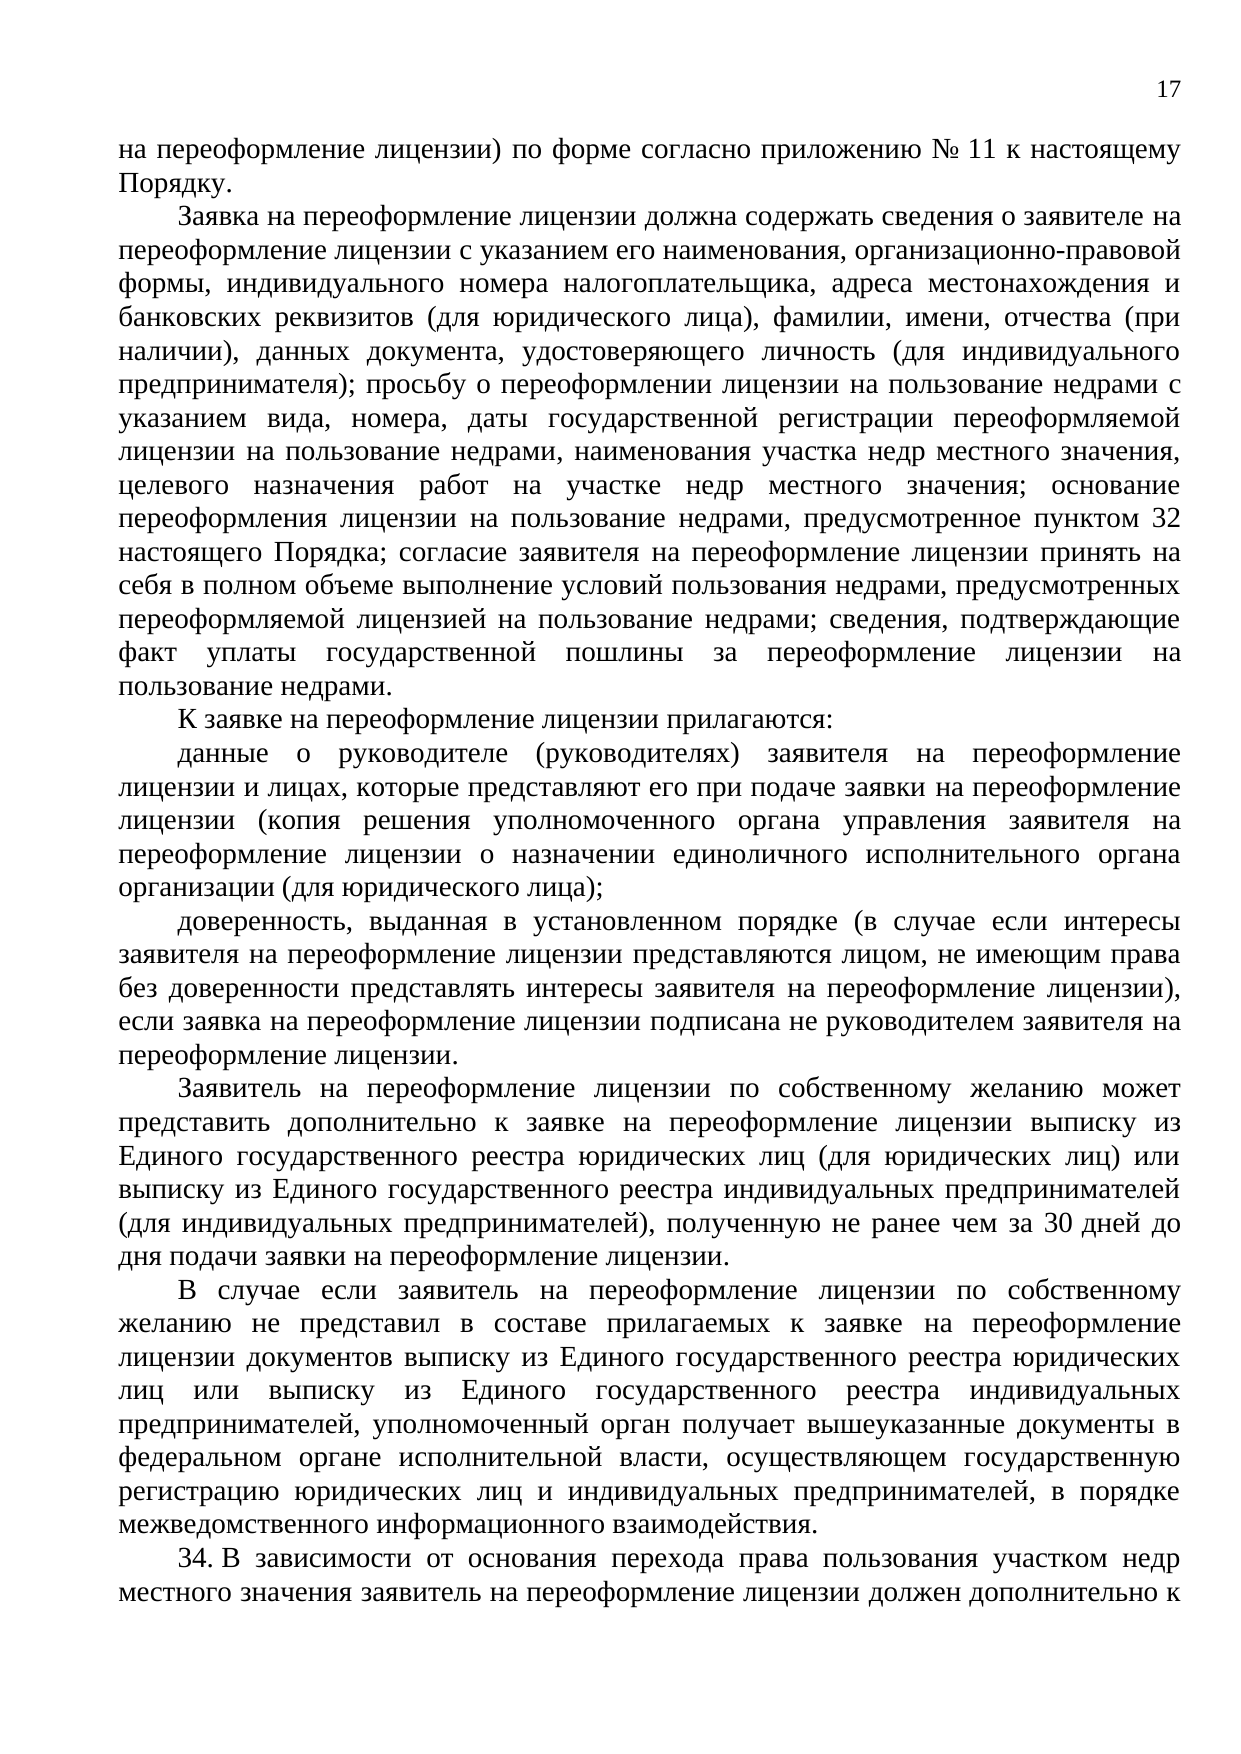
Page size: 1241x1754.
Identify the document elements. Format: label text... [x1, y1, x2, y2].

text В случае если заявитель на переоформление лицензии по собственному желанию не представил в составе прилагаемых к заявке на переоформление лицензии документов выписку из Единого государственного реестра юридических лиц или выписку из Единого государственного реестра индивидуальных предпринимателей, уполномоченный орган получает вышеуказанные документы в федеральном органе исполнительной власти, осуществляющем государственную регистрацию юридических лиц и индивидуальных предпринимателей, в порядке межведомственного информационного взаимодействия. [118, 1272, 1181, 1540]
text К заявке на переоформление лицензии прилагаются: [118, 702, 1181, 735]
text доверенность, выданная в установленном порядке (в случае если интересы заявителя на переоформление лицензии представляются лицом, не имеющим права без доверенности представлять интересы заявителя на переоформление лицензии), если заявка на переоформление лицензии подписана не руководителем заявителя на переоформление лицензии. [118, 903, 1181, 1071]
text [118, 131, 1181, 198]
text Заявитель на переоформление лицензии по собственному желанию может представить дополнительно к заявке на переоформление лицензии выписку из Единого государственного реестра юридических лиц (для юридических лиц) или выписку из Единого государственного реестра индивидуальных предпринимателей (для индивидуальных предпринимателей), полученную не ранее чем за 30 дней до дня подачи заявки на переоформление лицензии. [118, 1071, 1181, 1272]
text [118, 1540, 1181, 1607]
text данные о руководителе (руководителях) заявителя на переоформление лицензии и лицах, которые представляют его при подаче заявки на переоформление лицензии (копия решения уполномоченного органа управления заявителя на переоформление лицензии о назначении единоличного исполнительного органа организации (для юридического лица); [118, 735, 1181, 903]
text Заявка на переоформление лицензии должна содержать сведения о заявителе на переоформление лицензии с указанием его наименования, организационно-правовой формы, индивидуального номера налогоплательщика, адреса местонахождения и банковских реквизитов (для юридического лица), фамилии, имени, отчества (при наличии), данных документа, удостоверяющего личность (для индивидуального предпринимателя); просьбу о переоформлении лицензии на пользование недрами с указанием вида, номера, даты государственной регистрации переоформляемой лицензии на пользование недрами, наименования участка недр местного значения, целевого назначения работ на участке недр местного значения; основание переоформления лицензии на пользование недрами, предусмотренное пунктом 32 настоящего Порядка; согласие заявителя на переоформление лицензии принять на себя в полном объеме выполнение условий пользования недрами, предусмотренных переоформляемой лицензией на пользование недрами; сведения, подтверждающие факт уплаты государственной пошлины за переоформление лицензии на пользование недрами. [118, 198, 1181, 702]
